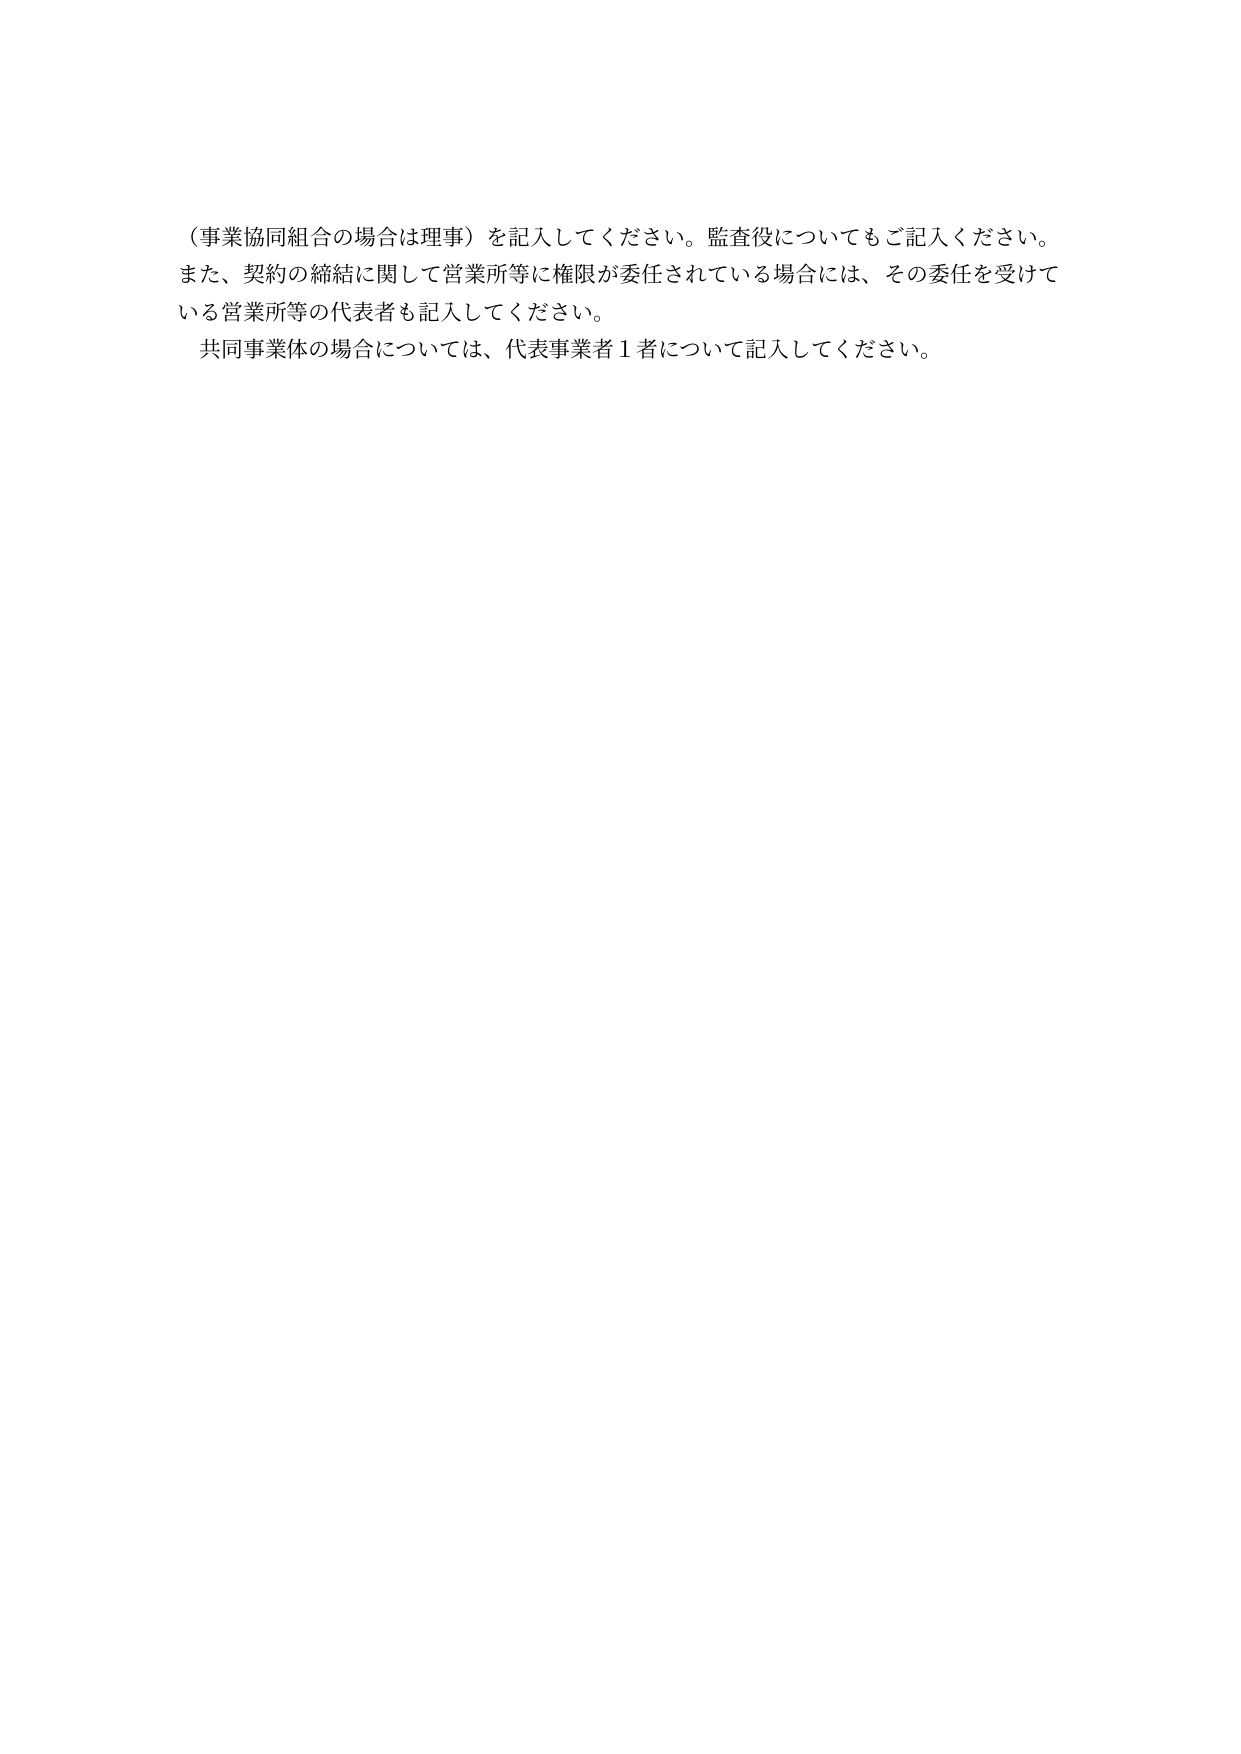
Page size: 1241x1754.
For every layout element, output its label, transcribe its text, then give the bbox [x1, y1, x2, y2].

text 共同事業体の場合については、代表事業者１者について記入してください。 [177, 329, 1063, 367]
text （事業協同組合の場合は理事）を記入してください。監査役についてもご記入ください。また、契約の締結に関して営業所等に権限が委任されている場合には、その委任を受けている営業所等の代表者も記入してください。 [177, 217, 1063, 329]
